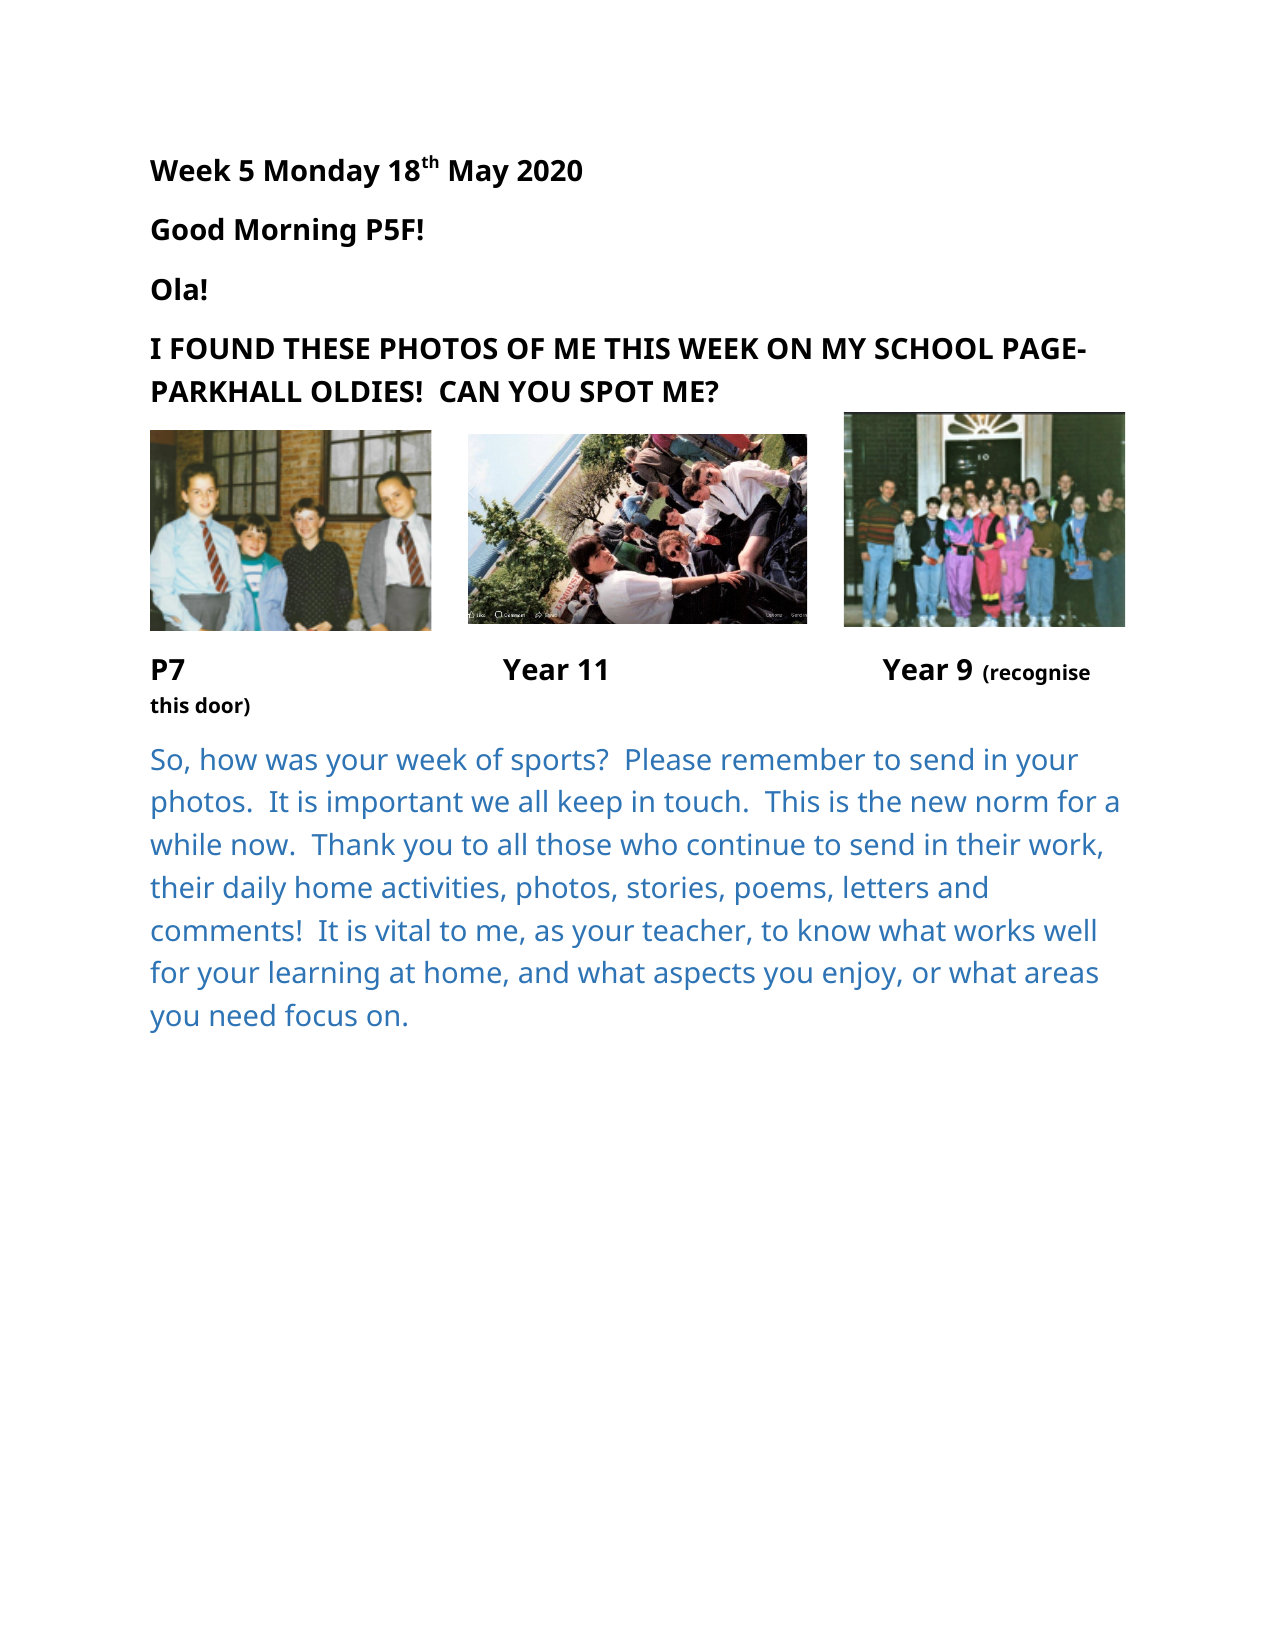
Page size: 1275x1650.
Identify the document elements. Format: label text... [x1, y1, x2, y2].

text So, how was your week of sports? Please remember to send in your photos. It is important we all keep in touch. This is the new norm for a while now. Thank you to all those who continue to send in their work, their daily home activities, photos, stories, poems, letters and comments! It is vital to me, as your teacher, to know what works well for your learning at home, and what aspects you enjoy, or what areas you need focus on. [150, 739, 1125, 1035]
text Ola! [150, 269, 1125, 309]
text Week 5 Monday 18th May 2020 [150, 150, 1125, 190]
picture [150, 430, 432, 631]
picture [843, 412, 1125, 627]
text I FOUND THESE PHOTOS OF ME THIS WEEK ON MY SCHOOL PAGE- PARKHALL OLDIES! CAN YOU SPOT ME? [150, 328, 1125, 411]
picture [468, 434, 808, 624]
text Good Morning P5F! [150, 209, 1125, 249]
text P7 Year 11 Year 9 (recognise this door) [150, 649, 1125, 720]
